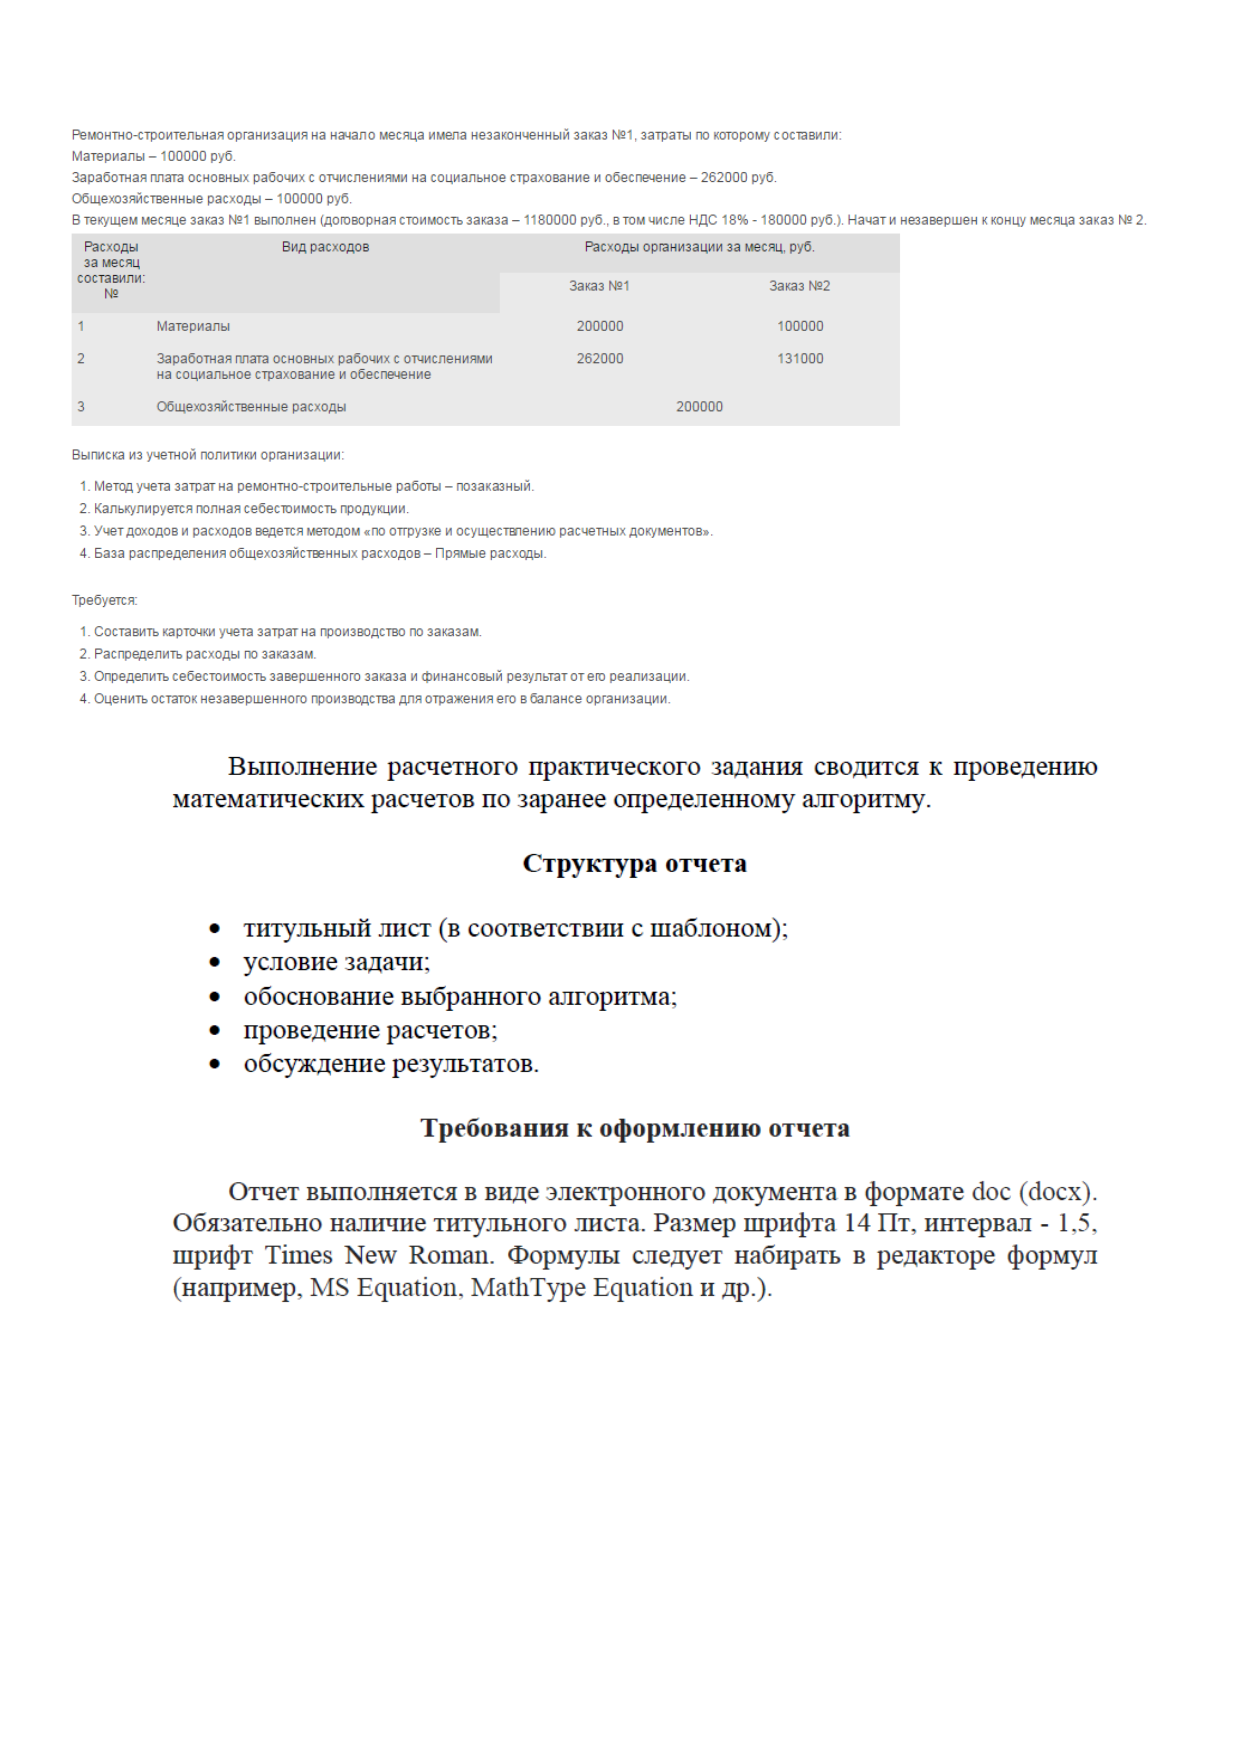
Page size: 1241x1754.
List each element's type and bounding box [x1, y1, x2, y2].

picture [59, 732, 1147, 1325]
picture [59, 118, 1175, 730]
